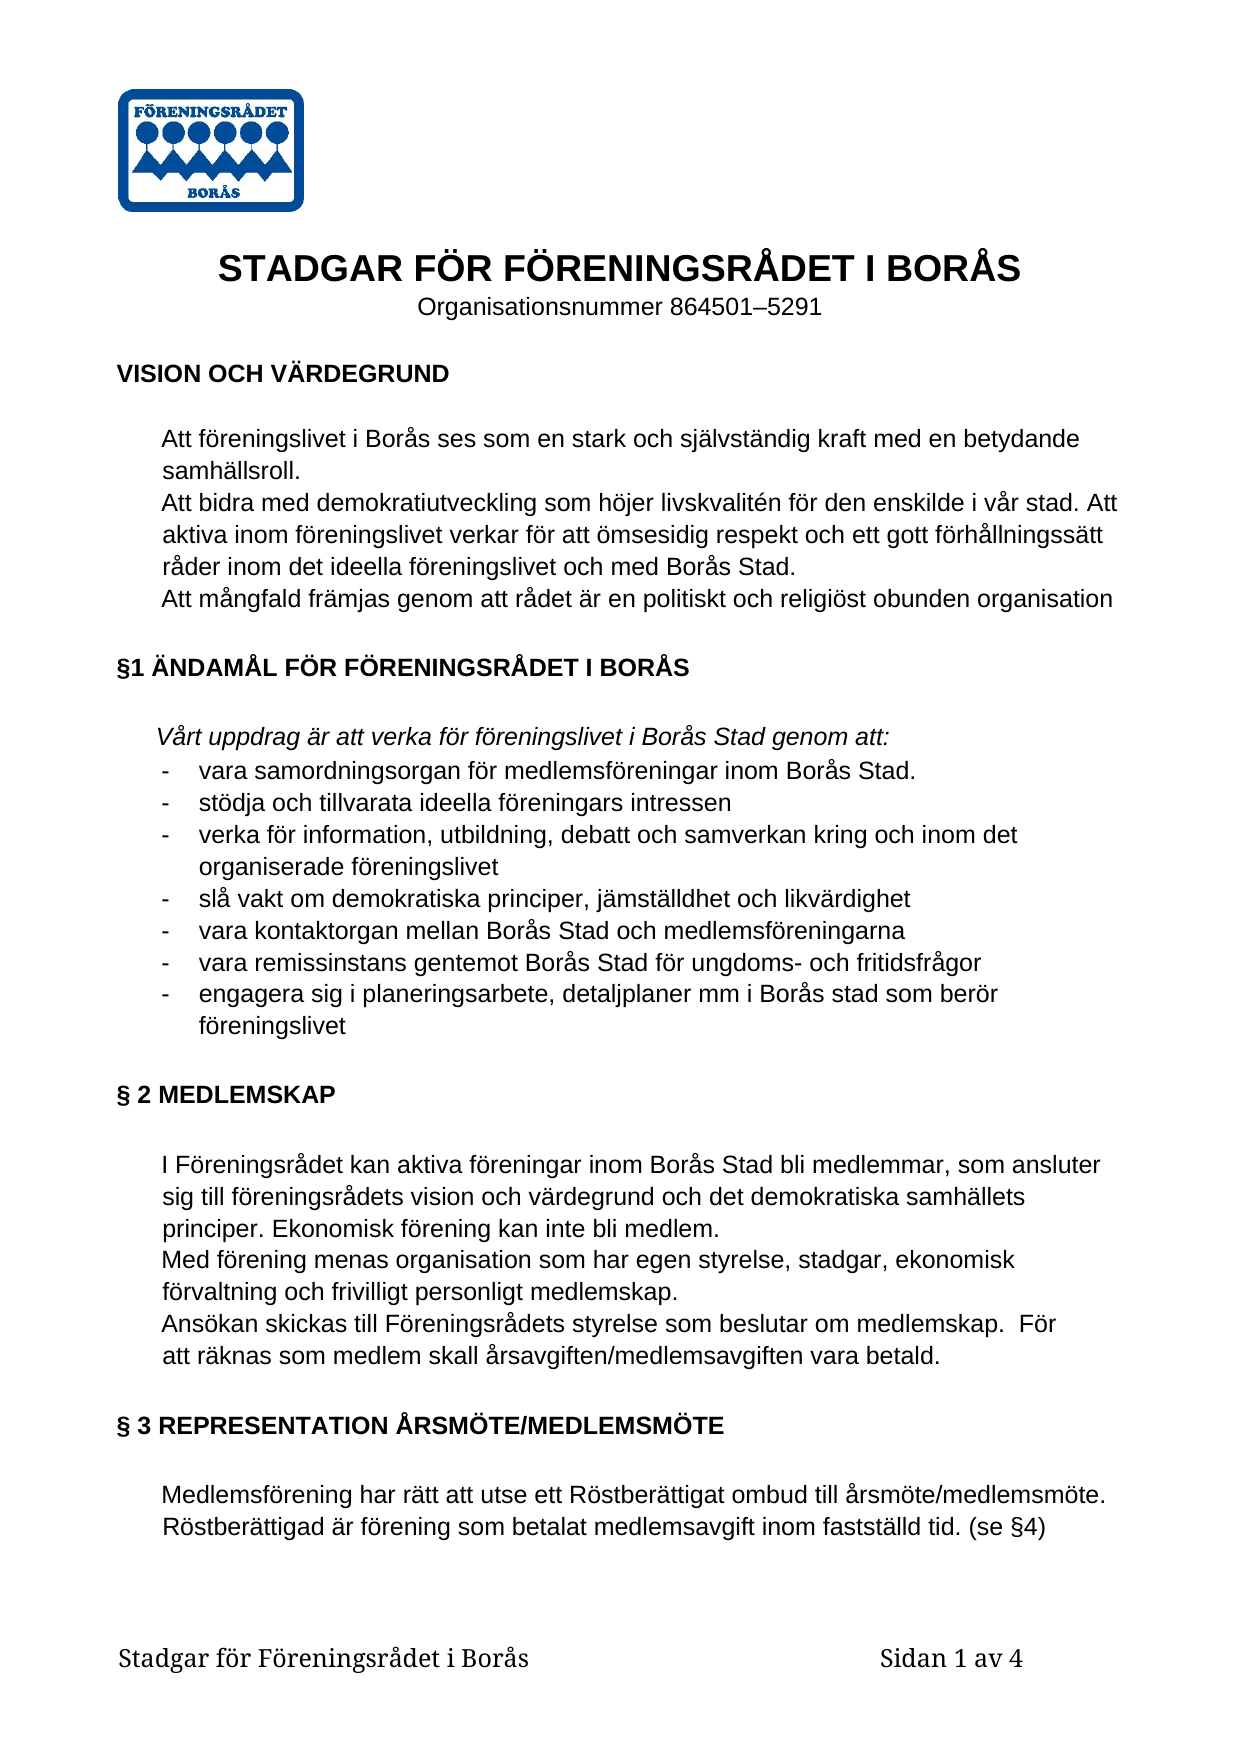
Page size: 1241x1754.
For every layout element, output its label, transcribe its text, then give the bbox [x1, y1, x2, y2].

text Vårt uppdrag är att verka för föreningslivet i Borås Stad genom att: [156, 722, 1120, 751]
subtitle §1 ÄNDAMÅL FÖR FÖRENINGSRÅDET I BORÅS [116, 653, 1120, 682]
list vara samordningsorgan för medlemsföreningar inom Borås Stad. [161, 756, 1120, 785]
text Ansökan skickas till Föreningsrådets styrelse som beslutar om medlemskap. För att räknas som medlem skall årsavgiften/medlemsavgiften vara betald. [161, 1309, 1059, 1370]
list slå vakt om demokratiska principer, jämställdhet och likvärdighet [161, 884, 1120, 913]
list stödja och tillvarata ideella föreningars intressen [161, 788, 1120, 817]
list vara remissinstans gentemot Borås Stad för ungdoms- och fritidsfrågor [161, 948, 1120, 976]
picture [118, 89, 304, 212]
subtitle § 2 MEDLEMSKAP [116, 1081, 1120, 1109]
text Organisationsnummer 864501–5291 [120, 292, 1120, 321]
list engagera sig i planeringsarbete, detaljplaner mm i Borås stad som berör föreningslivet [161, 979, 1120, 1040]
text Att mångfald främjas genom att rådet är en politiskt och religiöst obunden organisation [161, 584, 1120, 613]
text Med förening menas organisation som har egen styrelse, stadgar, ekonomisk förvaltning och frivilligt personligt medlemskap. [161, 1246, 1120, 1306]
text Medlemsförening har rätt att utse ett Röstberättigat ombud till årsmöte/medlemsmöte. Röstberättigad är förening som betalat medlemsavgift inom fastställd tid. (se §4) [161, 1480, 1120, 1540]
text I Föreningsrådet kan aktiva föreningar inom Borås Stad bli medlemmar, som ansluter sig till föreningsrådets vision och värdegrund och det demokratiska samhällets principer. Ekonomisk förening kan inte bli medlem. [161, 1150, 1120, 1242]
list vara kontaktorgan mellan Borås Stad och medlemsföreningarna [161, 916, 1120, 944]
subtitle VISION OCH VÄRDEGRUND [116, 359, 1120, 388]
subtitle § 3 REPRESENTATION ÅRSMÖTE/MEDLEMSMÖTE [116, 1411, 1120, 1439]
text Att bidra med demokratiutveckling som höjer livskvalitén för den enskilde i vår stad. Att aktiva inom föreningslivet verkar för att ömsesidig respekt och ett gott förhållningssätt råder inom det ideella föreningslivet och med Borås Stad. [161, 488, 1120, 581]
list verka för information, utbildning, debatt och samverkan kring och inom det organiserade föreningslivet [161, 820, 1120, 881]
text Att föreningslivet i Borås ses som en stark och självständig kraft med en betydande samhällsroll. [161, 424, 1120, 485]
text STADGAR FÖR FÖRENINGSRÅDET I BORÅS [119, 246, 1120, 289]
